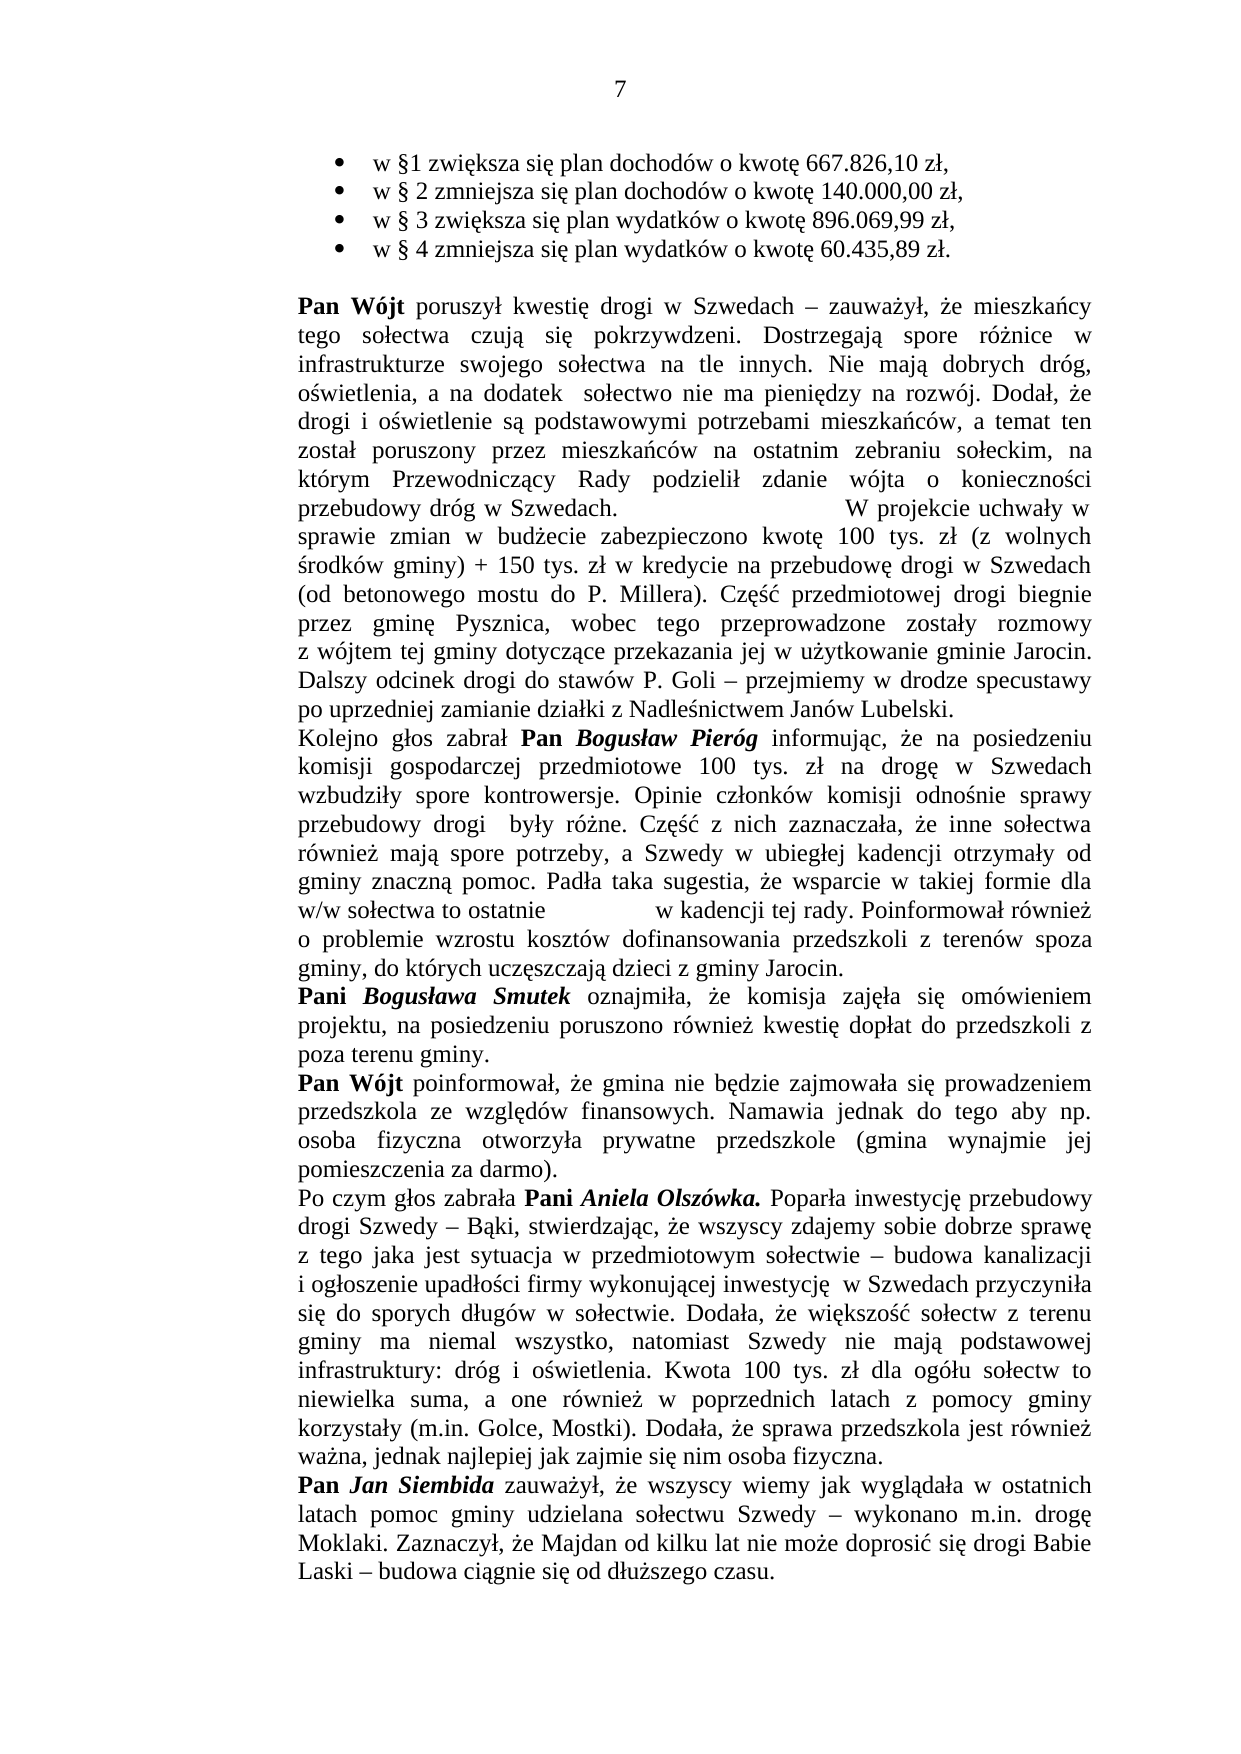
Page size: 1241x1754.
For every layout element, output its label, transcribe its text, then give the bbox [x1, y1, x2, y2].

list Pani Bogusława Smutek oznajmiła, że komisja zajęła się omówieniem projektu, na posiedzeniu poruszono również kwestię dopłat do przedszkoli z poza terenu gminy. [298, 981, 1093, 1068]
list Pan Wójt poruszył kwestię drogi w Szwedach – zauważył, że mieszkańcy tego sołectwa czują się pokrzywdzeni. Dostrzegają spore różnice w infrastrukturze swojego sołectwa na tle innych. Nie mają dobrych dróg, oświetlenia, a na dodatek sołectwo nie ma pieniędzy na rozwój. Dodał, że drogi i oświetlenie są podstawowymi potrzebami mieszkańców, a temat ten został poruszony przez mieszkańców na ostatnim zebraniu sołeckim, na którym Przewodniczący Rady podzielił zdanie wójta o konieczności przebudowy dróg w Szwedach. W projekcie uchwały w sprawie zmian w budżecie zabezpieczono kwotę 100 tys. zł (z wolnych środków gminy) + 150 tys. zł w kredycie na przebudowę drogi w Szwedach (od betonowego mostu do P. Millera). Część przedmiotowej drogi biegnie przez gminę Pysznica, wobec tego przeprowadzone zostały rozmowy z wójtem tej gminy dotyczące przekazania jej w użytkowanie gminie Jarocin. Dalszy odcinek drogi do stawów P. Goli – przejmiemy w drodze specustawy po uprzedniej zamianie działki z Nadleśnictwem Janów Lubelski. [298, 291, 1093, 723]
list Kolejno głos zabrał Pan Bogusław Pieróg informując, że na posiedzeniu komisji gospodarczej przedmiotowe 100 tys. zł na drogę w Szwedach wzbudziły spore kontrowersje. Opinie członków komisji odnośnie sprawy przebudowy drogi były różne. Część z nich zaznaczała, że inne sołectwa również mają spore potrzeby, a Szwedy w ubiegłej kadencji otrzymały od gminy znaczną pomoc. Padła taka sugestia, że wsparcie w takiej formie dla w/w sołectwa to ostatnie w kadencji tej rady. Poinformował również o problemie wzrostu kosztów dofinansowania przedszkoli z terenów spoza gminy, do których uczęszczają dzieci z gminy Jarocin. [298, 723, 1093, 981]
list Po czym głos zabrała Pani Aniela Olszówka. Poparła inwestycję przebudowy drogi Szwedy – Bąki, stwierdzając, że wszyscy zdajemy sobie dobrze sprawę z tego jaka jest sytuacja w przedmiotowym sołectwie – budowa kanalizacji i ogłoszenie upadłości firmy wykonującej inwestycję w Szwedach przyczyniła się do sporych długów w sołectwie. Dodała, że większość sołectw z terenu gminy ma niemal wszystko, natomiast Szwedy nie mają podstawowej infrastruktury: dróg i oświetlenia. Kwota 100 tys. zł dla ogółu sołectw to niewielka suma, a one również w poprzednich latach z pomocy gminy korzystały (m.in. Golce, Mostki). Dodała, że sprawa przedszkola jest również ważna, jednak najlepiej jak zajmie się nim osoba fizyczna. [298, 1183, 1093, 1470]
list w § 2 zmniejsza się plan dochodów o kwotę 140.000,00 zł, [335, 176, 1093, 205]
list w § 4 zmniejsza się plan wydatków o kwotę 60.435,89 zł. [335, 234, 1093, 263]
list Pan Wójt poinformował, że gmina nie będzie zajmowała się prowadzeniem przedszkola ze względów finansowych. Namawia jednak do tego aby np. osoba fizyczna otworzyła prywatne przedszkole (gmina wynajmie jej pomieszczenia za darmo). [298, 1068, 1093, 1183]
list Pan Jan Siembida zauważył, że wszyscy wiemy jak wyglądała w ostatnich latach pomoc gminy udzielana sołectwu Szwedy – wykonano m.in. drogę Moklaki. Zaznaczył, że Majdan od kilku lat nie może doprosić się drogi Babie Laski – budowa ciągnie się od dłuższego czasu. [298, 1470, 1093, 1585]
list w § 3 zwiększa się plan wydatków o kwotę 896.069,99 zł, [335, 205, 1093, 234]
list w §1 zwiększa się plan dochodów o kwotę 667.826,10 zł, [335, 148, 1093, 176]
